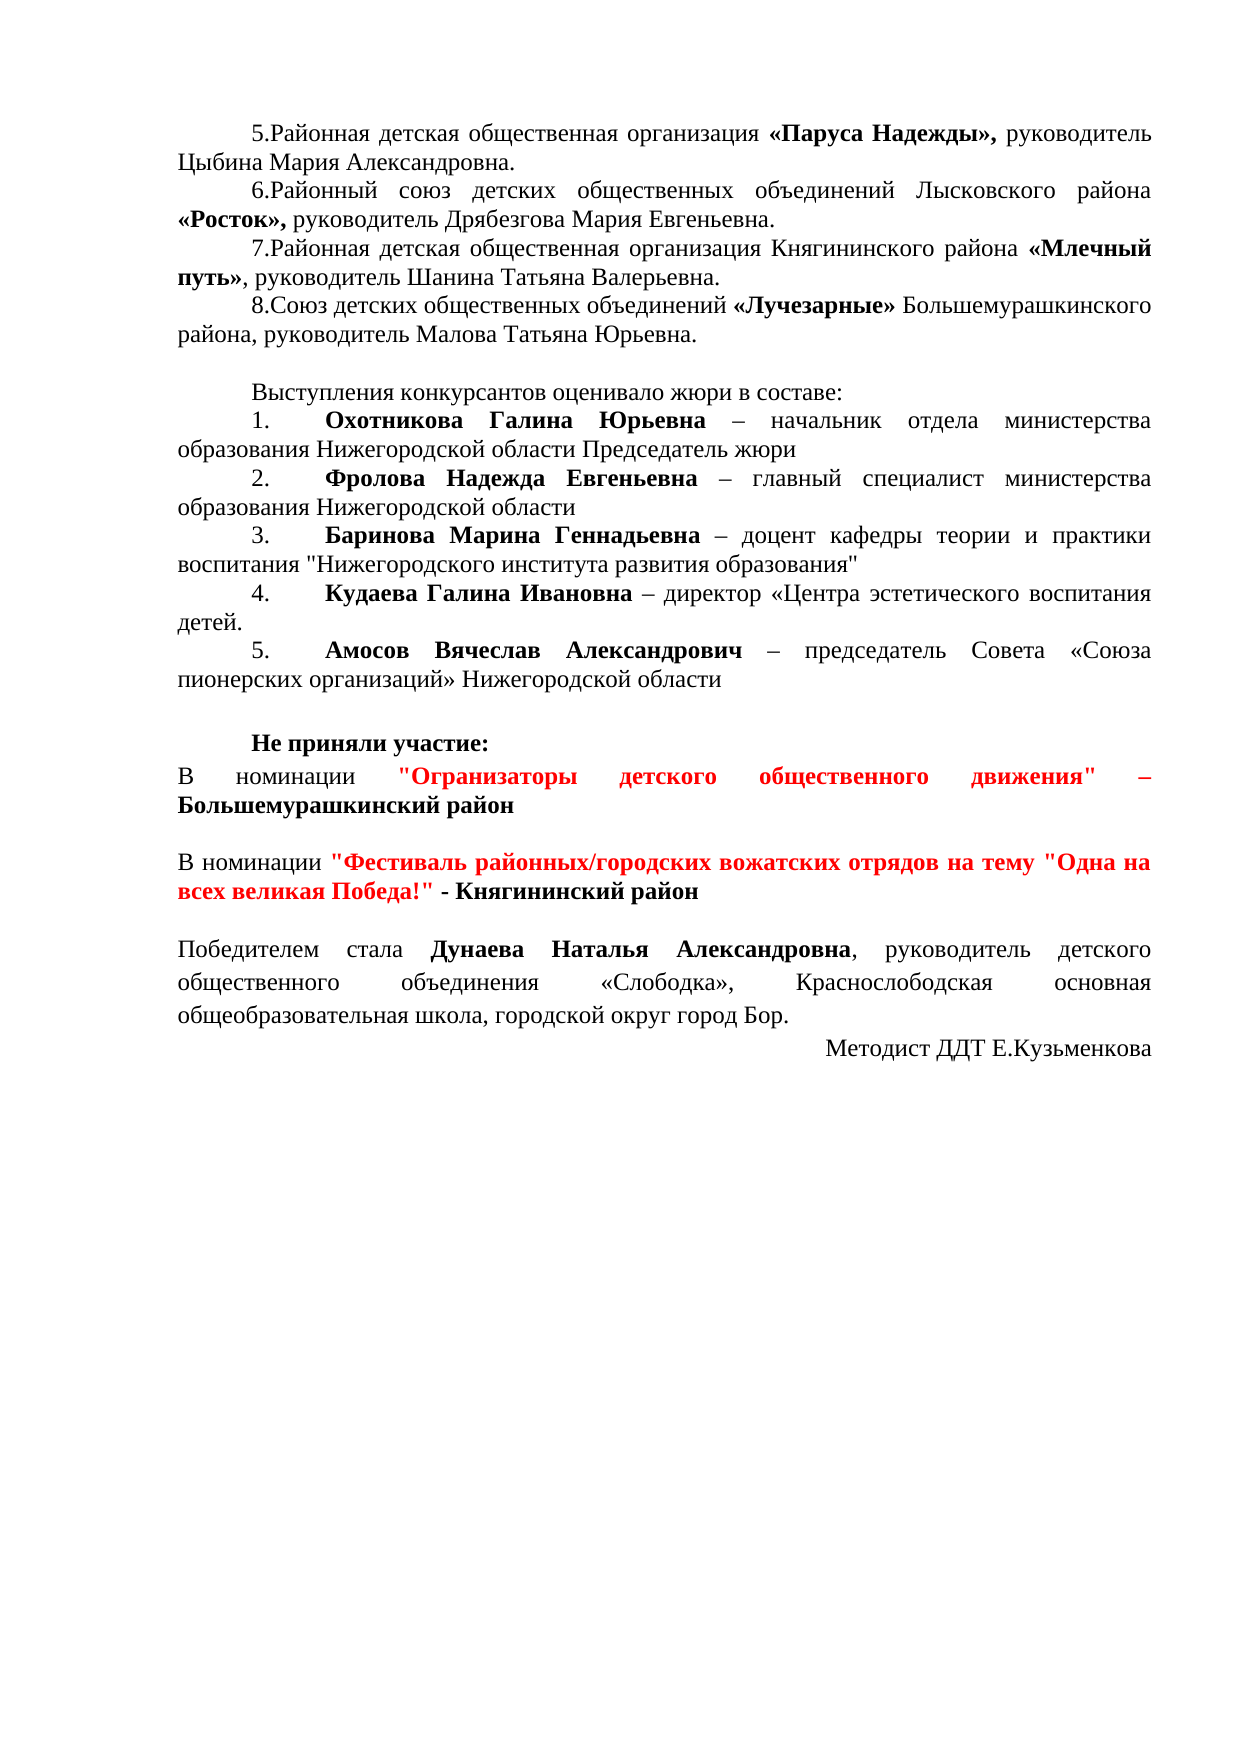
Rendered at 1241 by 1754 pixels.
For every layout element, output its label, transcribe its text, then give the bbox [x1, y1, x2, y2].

text В номинации "Огранизаторы детского общественного движения" – Большемурашкинский район [177, 761, 1152, 819]
list Фролова Надежда Евгеньевна – главный специалист министерства образования Нижегородской области [177, 463, 1152, 521]
text Победителем стала Дунаева Наталья Александровна, руководитель детского общественного объединения «Слободка», Краснослободская основная общеобразовательная школа, городской округ город Бор. [177, 934, 1152, 1028]
list Охотникова Галина Юрьевна – начальник отдела министерства образования Нижегородской области Председатель жюри [177, 406, 1152, 463]
text Не приняли участие: [177, 728, 1152, 757]
text В номинации "Фестиваль районных/городских вожатских отрядов на тему "Одна на всех великая Победа!" - Княгининский район [177, 847, 1152, 905]
list Баринова Марина Геннадьевна – доцент кафедры теории и практики воспитания "Нижегородского института развития образования" [177, 521, 1152, 578]
text 8.Союз детских общественных объединений «Лучезарные» Большемурашкинского района, руководитель Малова Татьяна Юрьевна. [177, 291, 1152, 348]
text 5.Районная детская общественная организация «Паруса Надежды», руководитель Цыбина Мария Александровна. [177, 118, 1152, 176]
text 6.Районный союз детских общественных объединений Лысковского района «Росток», руководитель Дрябезгова Мария Евгеньевна. [177, 176, 1152, 233]
list Кудаева Галина Ивановна – директор «Центра эстетического воспитания детей. [177, 578, 1152, 636]
text Выступления конкурсантов оценивало жюри в составе: [177, 377, 1152, 406]
text Методист ДДТ Е.Кузьменкова [177, 1033, 1152, 1061]
text 7.Районная детская общественная организация Княгининского района «Млечный путь», руководитель Шанина Татьяна Валерьевна. [177, 233, 1152, 291]
list Амосов Вячеслав Александрович – председатель Совета «Союза пионерских организаций» Нижегородской области [177, 636, 1152, 693]
